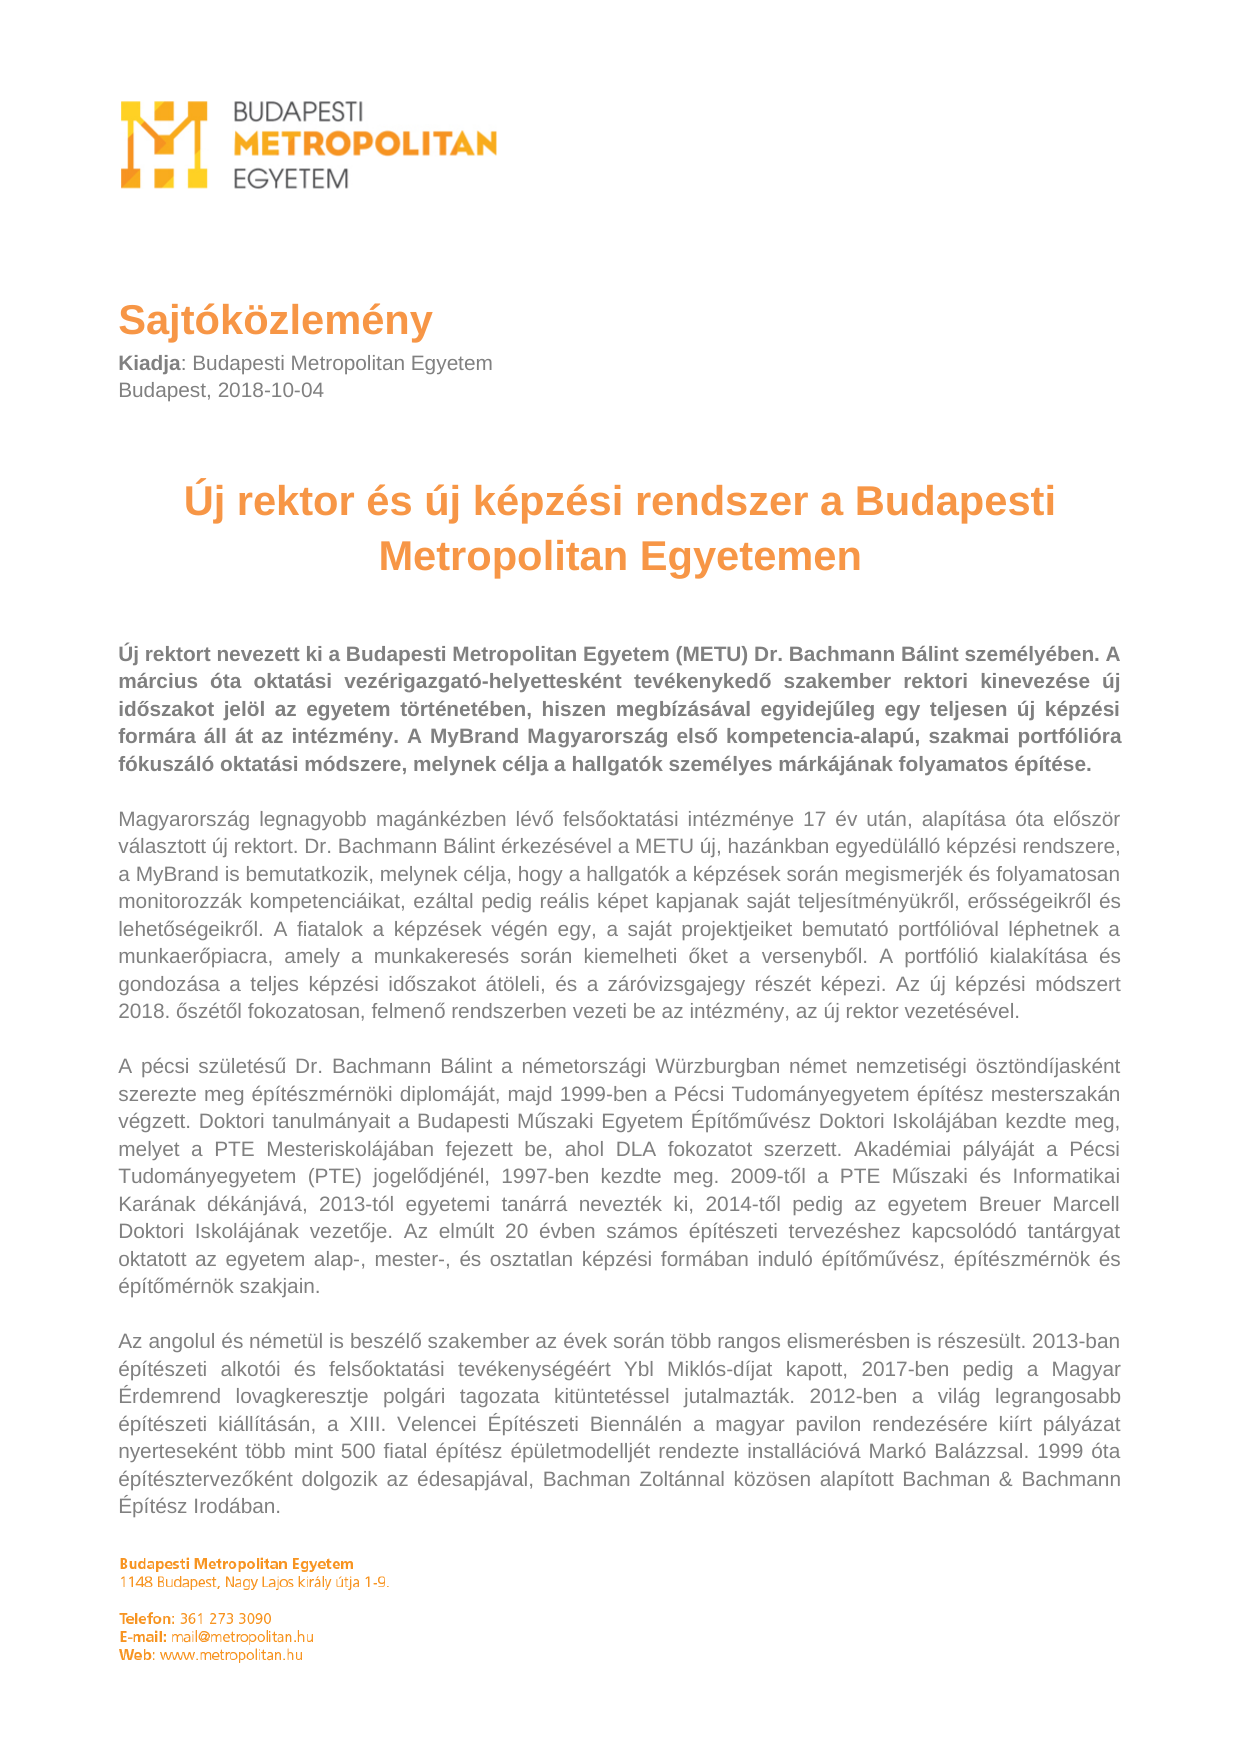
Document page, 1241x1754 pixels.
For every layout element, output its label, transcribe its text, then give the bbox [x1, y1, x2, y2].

text A pécsi születésű Dr. Bachmann Bálint a németországi Würzburgban német nemzetiségi ösztöndíjasként szerezte meg építészmérnöki diplomáját, majd 1999-ben a Pécsi Tudományegyetem építész mesterszakán végzett. Doktori tanulmányait a Budapesti Műszaki Egyetem Építőművész Doktori Iskolájában kezdte meg, melyet a PTE Mesteriskolájában fejezett be, ahol DLA fokozatot szerzett. Akadémiai pályáját a Pécsi Tudományegyetem (PTE) jogelődjénél, 1997-ben kezdte meg. 2009-től a PTE Műszaki és Informatikai Karának dékánjává, 2013-tól egyetemi tanárrá nevezték ki, 2014-től pedig az egyetem Breuer Marcell Doktori Iskolájának vezetője. Az elmúlt 20 évben számos építészeti tervezéshez kapcsolódó tantárgyat oktatott az egyetem alap-, mester-, és osztatlan képzési formában induló építőművész, építészmérnök és építőmérnök szakjain. [118, 1054, 1122, 1298]
text Kiadja: Budapesti Metropolitan Egyetem Budapest, 2018-10-04 [118, 350, 1122, 402]
text Új rektor és új képzési rendszer a Budapesti Metropolitan Egyetemen [118, 476, 1122, 579]
text Új rektort nevezett ki a Budapesti Metropolitan Egyetem (METU) Dr. Bachmann Bálint személyében. A március óta oktatási vezérigazgató-helyettesként tevékenykedő szakember rektori kinevezése új időszakot jelöl az egyetem történetében, hiszen megbízásával egyidejűleg egy teljesen új képzési formára áll át az intézmény. A MyBrand Magyarország első kompetencia-alapú, szakmai portfólióra fókuszáló oktatási módszere, melynek célja a hallgatók személyes márkájának folyamatos építése. [118, 641, 1122, 775]
text Magyarország legnagyobb magánkézben lévő felsőoktatási intézménye 17 év után, alapítása óta először választott új rektort. Dr. Bachmann Bálint érkezésével a METU új, hazánkban egyedülálló képzési rendszere, a MyBrand is bemutatkozik, melynek célja, hogy a hallgatók a képzések során megismerjék és folyamatosan monitorozzák kompetenciáikat, ezáltal pedig reális képet kapjanak saját teljesítményükről, erősségeikről és lehetőségeikről. A fiatalok a képzések végén egy, a saját projektjeiket bemutató portfólióval léphetnek a munkaerőpiacra, amely a munkakeresés során kiemelheti őket a versenyből. A portfólió kialakítása és gondozása a teljes képzési időszakot átöleli, és a záróvizsgajegy részét képezi. Az új képzési módszert 2018. őszétől fokozatosan, felmenő rendszerben vezeti be az intézmény, az új rektor vezetésével. [118, 806, 1122, 1023]
text Az angolul és németül is beszélő szakember az évek során több rangos elismerésben is részesült. 2013-ban építészeti alkotói és felsőoktatási tevékenységéért Ybl Miklós-díjat kapott, 2017-ben pedig a Magyar Érdemrend lovagkeresztje polgári tagozata kitüntetéssel jutalmazták. 2012-ben a világ legrangosabb építészeti kiállításán, a XIII. Velencei Építészeti Biennálén a magyar pavilon rendezésére kiírt pályázat nyerteseként több mint 500 fiatal építész épületmodelljét rendezte installációvá Markó Balázzsal. 1999 óta építésztervezőként dolgozik az édesapjával, Bachman Zoltánnal közösen alapított Bachman & Bachmann Építész Irodában. [118, 1329, 1122, 1518]
picture [0, 12, 1233, 276]
picture [29, 1535, 1152, 1741]
text Sajtóközlemény [118, 295, 1122, 343]
